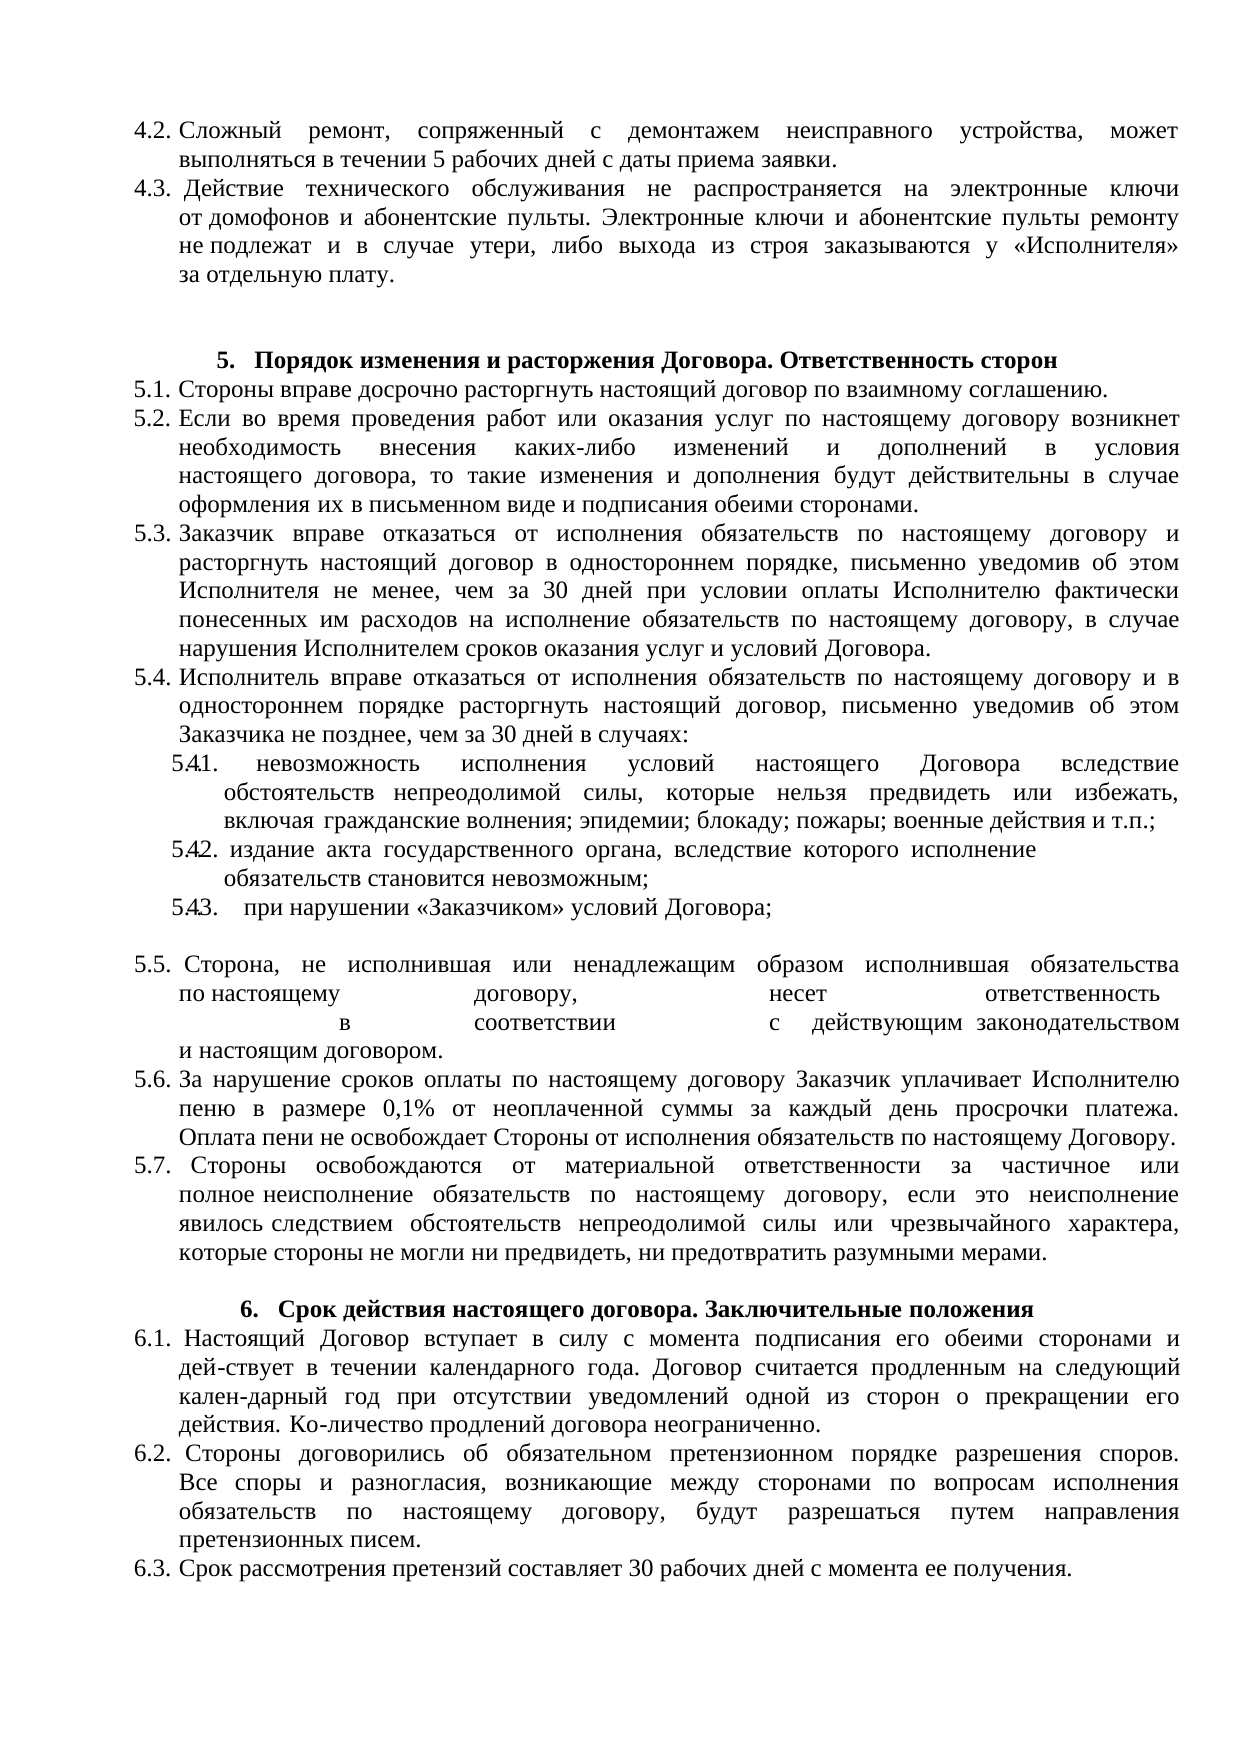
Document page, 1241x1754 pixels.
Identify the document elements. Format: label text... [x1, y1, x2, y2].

text 5.2. Если во время проведения работ или оказания услуг по настоящему договору возникнет необходимость внесения каких-либо изменений и дополнений в условия настоящего договора, то такие изменения и дополнения будут действительны в случае оформления их в письменном виде и подписания обеими сторонами. [133, 403, 1179, 518]
text 5.5. Сторона, не исполнившая или ненадлежащим образом исполнившая обязательства по настоящему договору, несет ответственность в соответствии с действующим законодательством и настоящим договором. [134, 949, 1180, 1064]
text 5.4.1. невозможность исполнения условий настоящего Договора вследствие обстоятельств непреодолимой силы, которые нельзя предвидеть или избежать, включая гражданские волнения; эпидемии; блокаду; пожары; военные действия и т.п.; [171, 748, 1179, 834]
text 4.3. Действие технического обслуживания не распространяется на электронные ключи от домофонов и абонентские пульты. Электронные ключи и абонентские пульты ремонту не подлежат и в случае утери, либо выхода из строя заказываются у «Исполнителя» за отдельную плату. [134, 173, 1179, 288]
text 5.4.2. издание акта государственного органа, вследствие которого исполнение обязательств становится невозможным; [171, 834, 1183, 892]
text 5.4.3. при нарушении «Заказчиком» условий Договора; [171, 892, 1181, 921]
text 5.7. Стороны освобождаются от материальной ответственности за частичное или полное неисполнение обязательств по настоящему договору, если это неисполнение явилось следствием обстоятельств непреодолимой силы или чрезвычайного характера, которые стороны не могли ни предвидеть, ни предотвратить разумными мерами. [134, 1151, 1179, 1266]
text 6. Срок действия настоящего договора. Заключительные положения [240, 1294, 1181, 1323]
text 5.1. Стороны вправе досрочно расторгнуть настоящий договор по взаимному соглашению. [133, 374, 1181, 403]
text 5.6. За нарушение сроков оплаты по настоящему договору Заказчик уплачивает Исполнителю пеню в размере 0,1% от неоплаченной суммы за каждый день просрочки платежа. Оплата пени не освобождает Стороны от исполнения обязательств по настоящему Договору. [134, 1064, 1180, 1151]
text 4.2. Сложный ремонт, сопряженный с демонтажем неисправного устройства, может выполняться в течении 5 рабочих дней с даты приема заявки. [134, 116, 1183, 173]
text 6.1. Настоящий Договор вступает в силу с момента подписания его обеими сторонами и дей-ствует в течении календарного года. Договор считается продленным на следующий кален-дарный год при отсутствии уведомлений одной из сторон о прекращении его действия. Ко-личество продлений договора неограниченно. [134, 1323, 1180, 1438]
text 5.4. Исполнитель вправе отказаться от исполнения обязательств по настоящему договору и в одностороннем порядке расторгнуть настоящий договор, письменно уведомив об этом Заказчика не позднее, чем за 30 дней в случаях: [134, 662, 1179, 748]
text 5.3. Заказчик вправе отказаться от исполнения обязательств по настоящему договору и расторгнуть настоящий договор в одностороннем порядке, письменно уведомив об этом Исполнителя не менее, чем за 30 дней при условии оплаты Исполнителю фактически понесенных им расходов на исполнение обязательств по настоящему договору, в случае нарушения Исполнителем сроков оказания услуг и условий Договора. [134, 518, 1179, 662]
text 5. Порядок изменения и расторжения Договора. Ответственность сторон [216, 346, 1181, 374]
text 6.3. Срок рассмотрения претензий составляет 30 рабочих дней с момента ее получения. [133, 1553, 1181, 1582]
text 6.2. Стороны договорились об обязательном претензионном порядке разрешения споров. Все споры и разногласия, возникающие между сторонами по вопросам исполнения обязательств по настоящему договору, будут разрешаться путем направления претензионных писем. [133, 1438, 1179, 1553]
